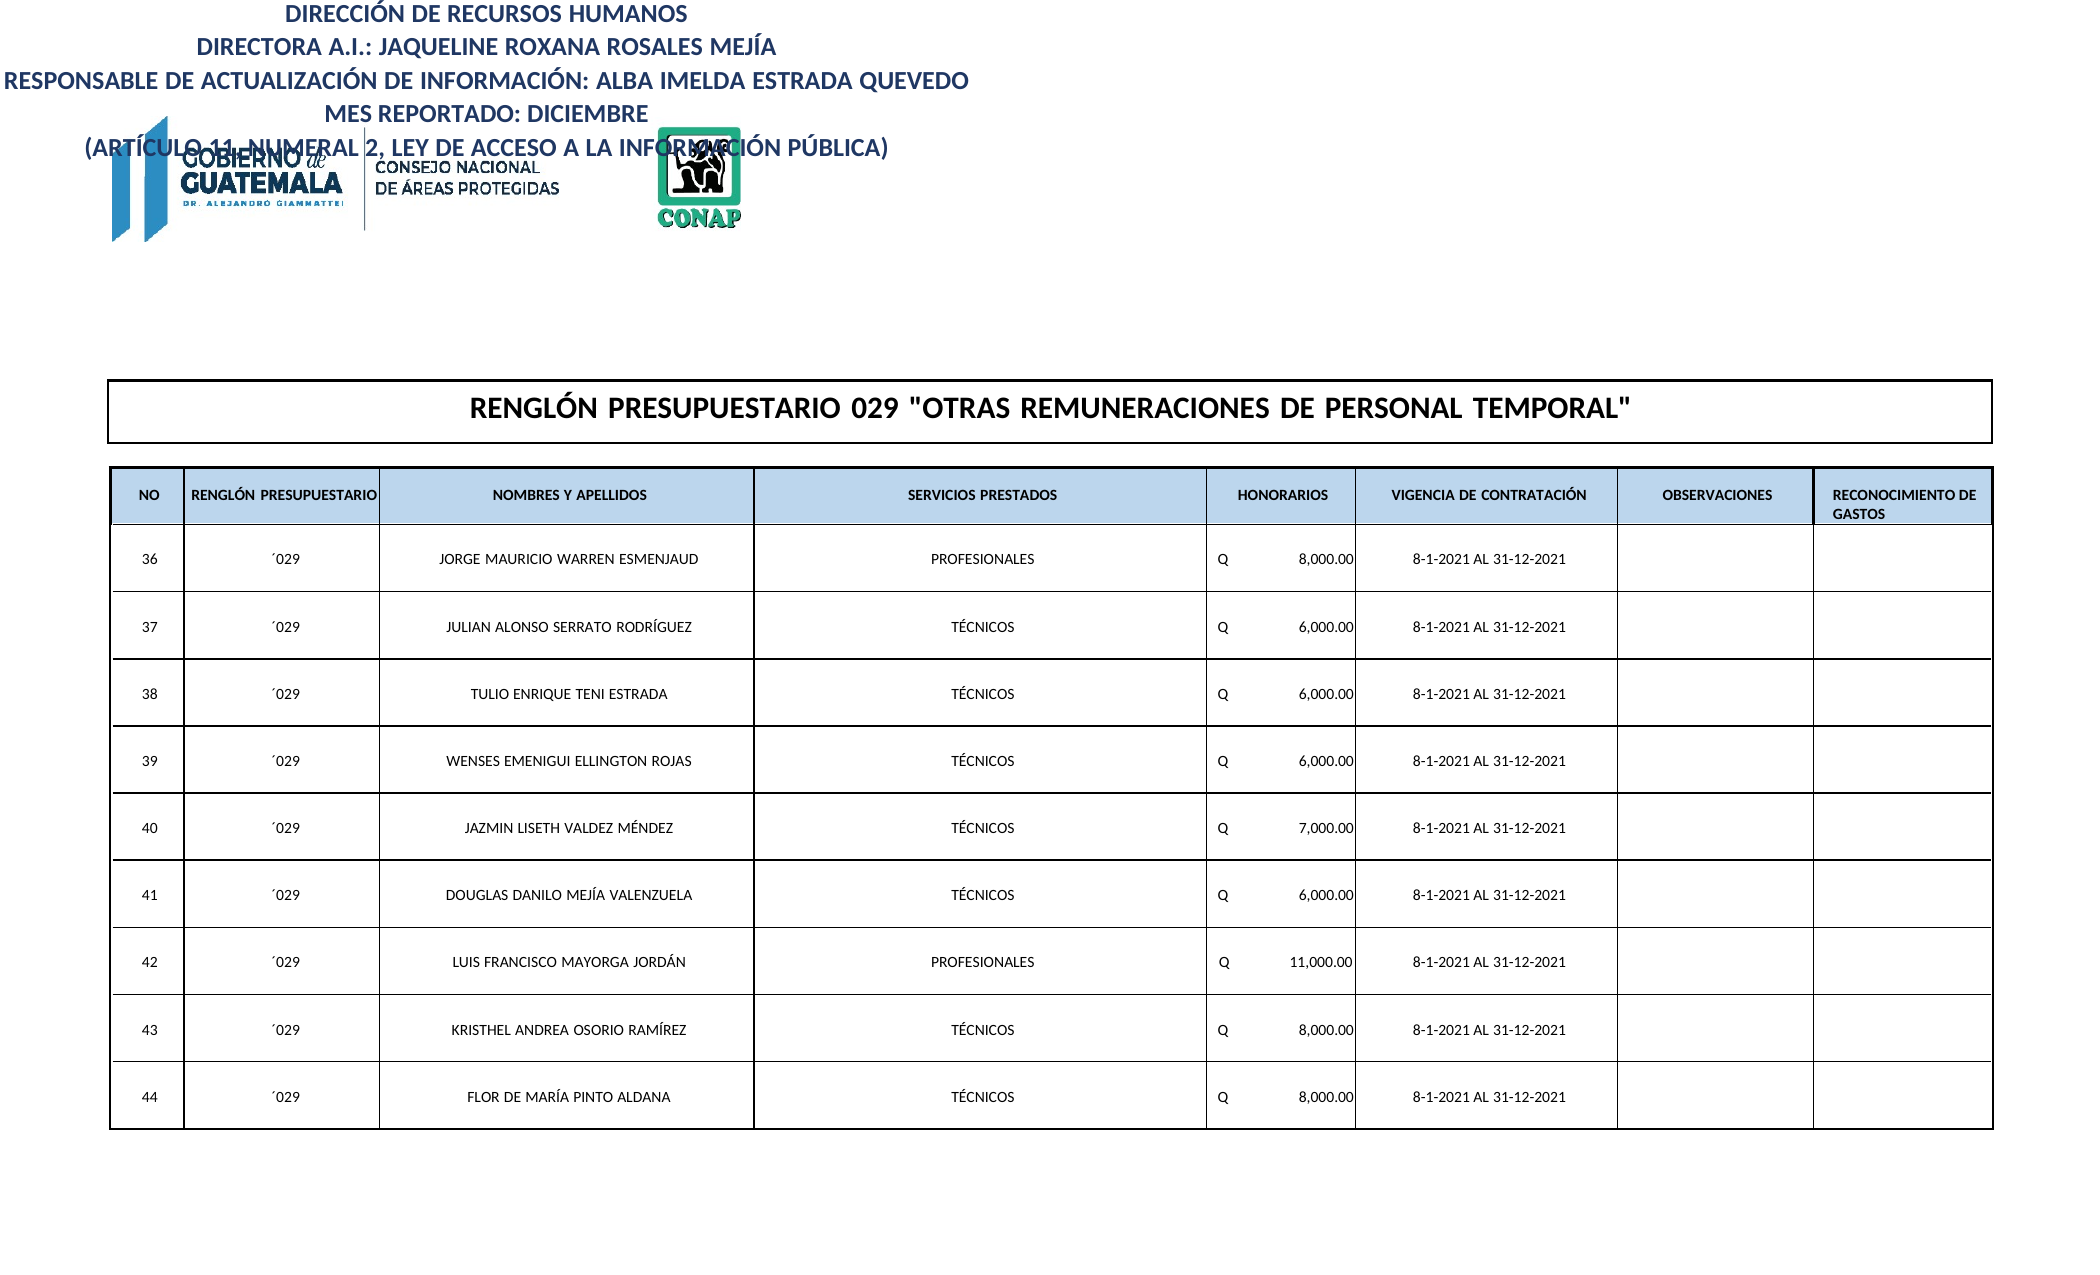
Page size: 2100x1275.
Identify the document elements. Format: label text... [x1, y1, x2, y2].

table_cell 40 [111, 792, 183, 859]
table_cell [1814, 994, 1992, 1061]
table_cell TÉCNICOS [755, 727, 1206, 792]
table_cell 11,000.00 [1256, 928, 1355, 994]
table_cell 8-1-2021 AL 31-12-2021 [1356, 727, 1617, 792]
table_cell TULIO ENRIQUE TENI ESTRADA [380, 660, 753, 725]
table_cell JORGE MAURICIO WARREN ESMENJAUD [380, 525, 753, 591]
table_cell Q [1207, 525, 1256, 591]
table_cell 6,000.00 [1256, 727, 1355, 792]
table_cell [1814, 591, 1992, 658]
table_cell [1814, 792, 1992, 859]
table_cell ´029 [185, 1062, 379, 1128]
table_cell [1618, 928, 1813, 994]
table_cell TÉCNICOS [755, 1062, 1206, 1128]
table_cell 6,000.00 [1256, 592, 1355, 658]
table_cell 6,000.00 [1256, 861, 1355, 927]
table_cell 8-1-2021 AL 31-12-2021 [1356, 525, 1617, 591]
table_cell [1618, 660, 1813, 725]
table_cell [1814, 1061, 1992, 1128]
table_cell ´029 [185, 928, 379, 994]
table_cell 37 [111, 591, 183, 658]
table_cell ´029 [185, 995, 379, 1061]
table_cell 8-1-2021 AL 31-12-2021 [1356, 861, 1617, 927]
table_cell ´029 [185, 592, 379, 658]
table_header NO [112, 469, 183, 523]
table_cell TÉCNICOS [755, 660, 1206, 725]
table_header NOMBRES Y APELLIDOS [380, 469, 753, 523]
table_cell Q [1207, 660, 1256, 725]
table_cell Q [1207, 592, 1256, 658]
table_cell WENSES EMENIGUI ELLINGTON ROJAS [380, 727, 753, 792]
table_header SERVICIOS PRESTADOS [755, 469, 1206, 523]
table_cell TÉCNICOS [755, 592, 1206, 658]
table_header RECONOCIMIENTO DE GASTOS [1815, 469, 1991, 523]
table_cell TÉCNICOS [755, 995, 1206, 1061]
table_cell ´029 [185, 727, 379, 792]
table_cell 38 [111, 658, 183, 725]
table_cell PROFESIONALES [755, 525, 1206, 591]
table_cell 8-1-2021 AL 31-12-2021 [1356, 1062, 1617, 1128]
table_cell KRISTHEL ANDREA OSORIO RAMÍREZ [380, 995, 753, 1061]
table_cell DOUGLAS DANILO MEJÍA VALENZUELA [380, 861, 753, 927]
table_cell 8-1-2021 AL 31-12-2021 [1356, 660, 1617, 725]
table_cell 8,000.00 [1256, 525, 1355, 591]
table_cell [1814, 927, 1992, 994]
table_cell TÉCNICOS [755, 794, 1206, 859]
table_cell Q [1207, 861, 1256, 927]
table_header RENGLÓN PRESUPUESTARIO [185, 469, 379, 523]
table_cell [1618, 995, 1813, 1061]
table_cell 8-1-2021 AL 31-12-2021 [1356, 794, 1617, 859]
table_cell Q [1207, 1062, 1256, 1128]
table_cell PROFESIONALES [755, 928, 1206, 994]
table_cell ´029 [185, 861, 379, 927]
table_header VIGENCIA DE CONTRATACIÓN [1356, 469, 1617, 523]
table_cell [1814, 525, 1992, 591]
table_cell [1618, 1062, 1813, 1128]
table_cell 39 [111, 725, 183, 792]
table_cell 41 [111, 859, 183, 927]
table_cell 8-1-2021 AL 31-12-2021 [1356, 592, 1617, 658]
table_cell 8,000.00 [1256, 995, 1355, 1061]
table_cell 8-1-2021 AL 31-12-2021 [1356, 995, 1617, 1061]
table_header OBSERVACIONES [1618, 469, 1812, 523]
picture [112, 116, 741, 242]
table_cell [1618, 592, 1813, 658]
table_cell 8-1-2021 AL 31-12-2021 [1356, 928, 1617, 994]
table_cell JULIAN ALONSO SERRATO RODRÍGUEZ [380, 592, 753, 658]
table_cell ´029 [185, 794, 379, 859]
table_cell LUIS FRANCISCO MAYORGA JORDÁN [380, 928, 753, 994]
table_cell [1814, 859, 1992, 927]
table_header HONORARIOS [1207, 469, 1355, 523]
table_cell 42 [111, 927, 183, 994]
table_cell TÉCNICOS [755, 861, 1206, 927]
table_cell 6,000.00 [1256, 660, 1355, 725]
table_cell [1618, 727, 1813, 792]
table_cell 8,000.00 [1256, 1062, 1355, 1128]
table_cell ´029 [185, 660, 379, 725]
table_cell 7,000.00 [1256, 794, 1355, 859]
table_cell [1814, 658, 1992, 725]
table_cell [1618, 861, 1813, 927]
table_cell Q [1207, 727, 1256, 792]
table_cell 36 [111, 525, 183, 591]
table_cell [1618, 794, 1813, 859]
table_cell JAZMIN LISETH VALDEZ MÉNDEZ [380, 794, 753, 859]
table_cell [1814, 725, 1992, 792]
table_cell Q [1207, 928, 1256, 994]
table_cell Q [1207, 794, 1256, 859]
table_cell Q [1207, 995, 1256, 1061]
table_cell 44 [111, 1061, 183, 1128]
table_cell 43 [111, 994, 183, 1061]
table_cell [1618, 525, 1813, 591]
table_cell ´029 [185, 525, 379, 591]
table_cell FLOR DE MARÍA PINTO ALDANA [380, 1062, 753, 1128]
